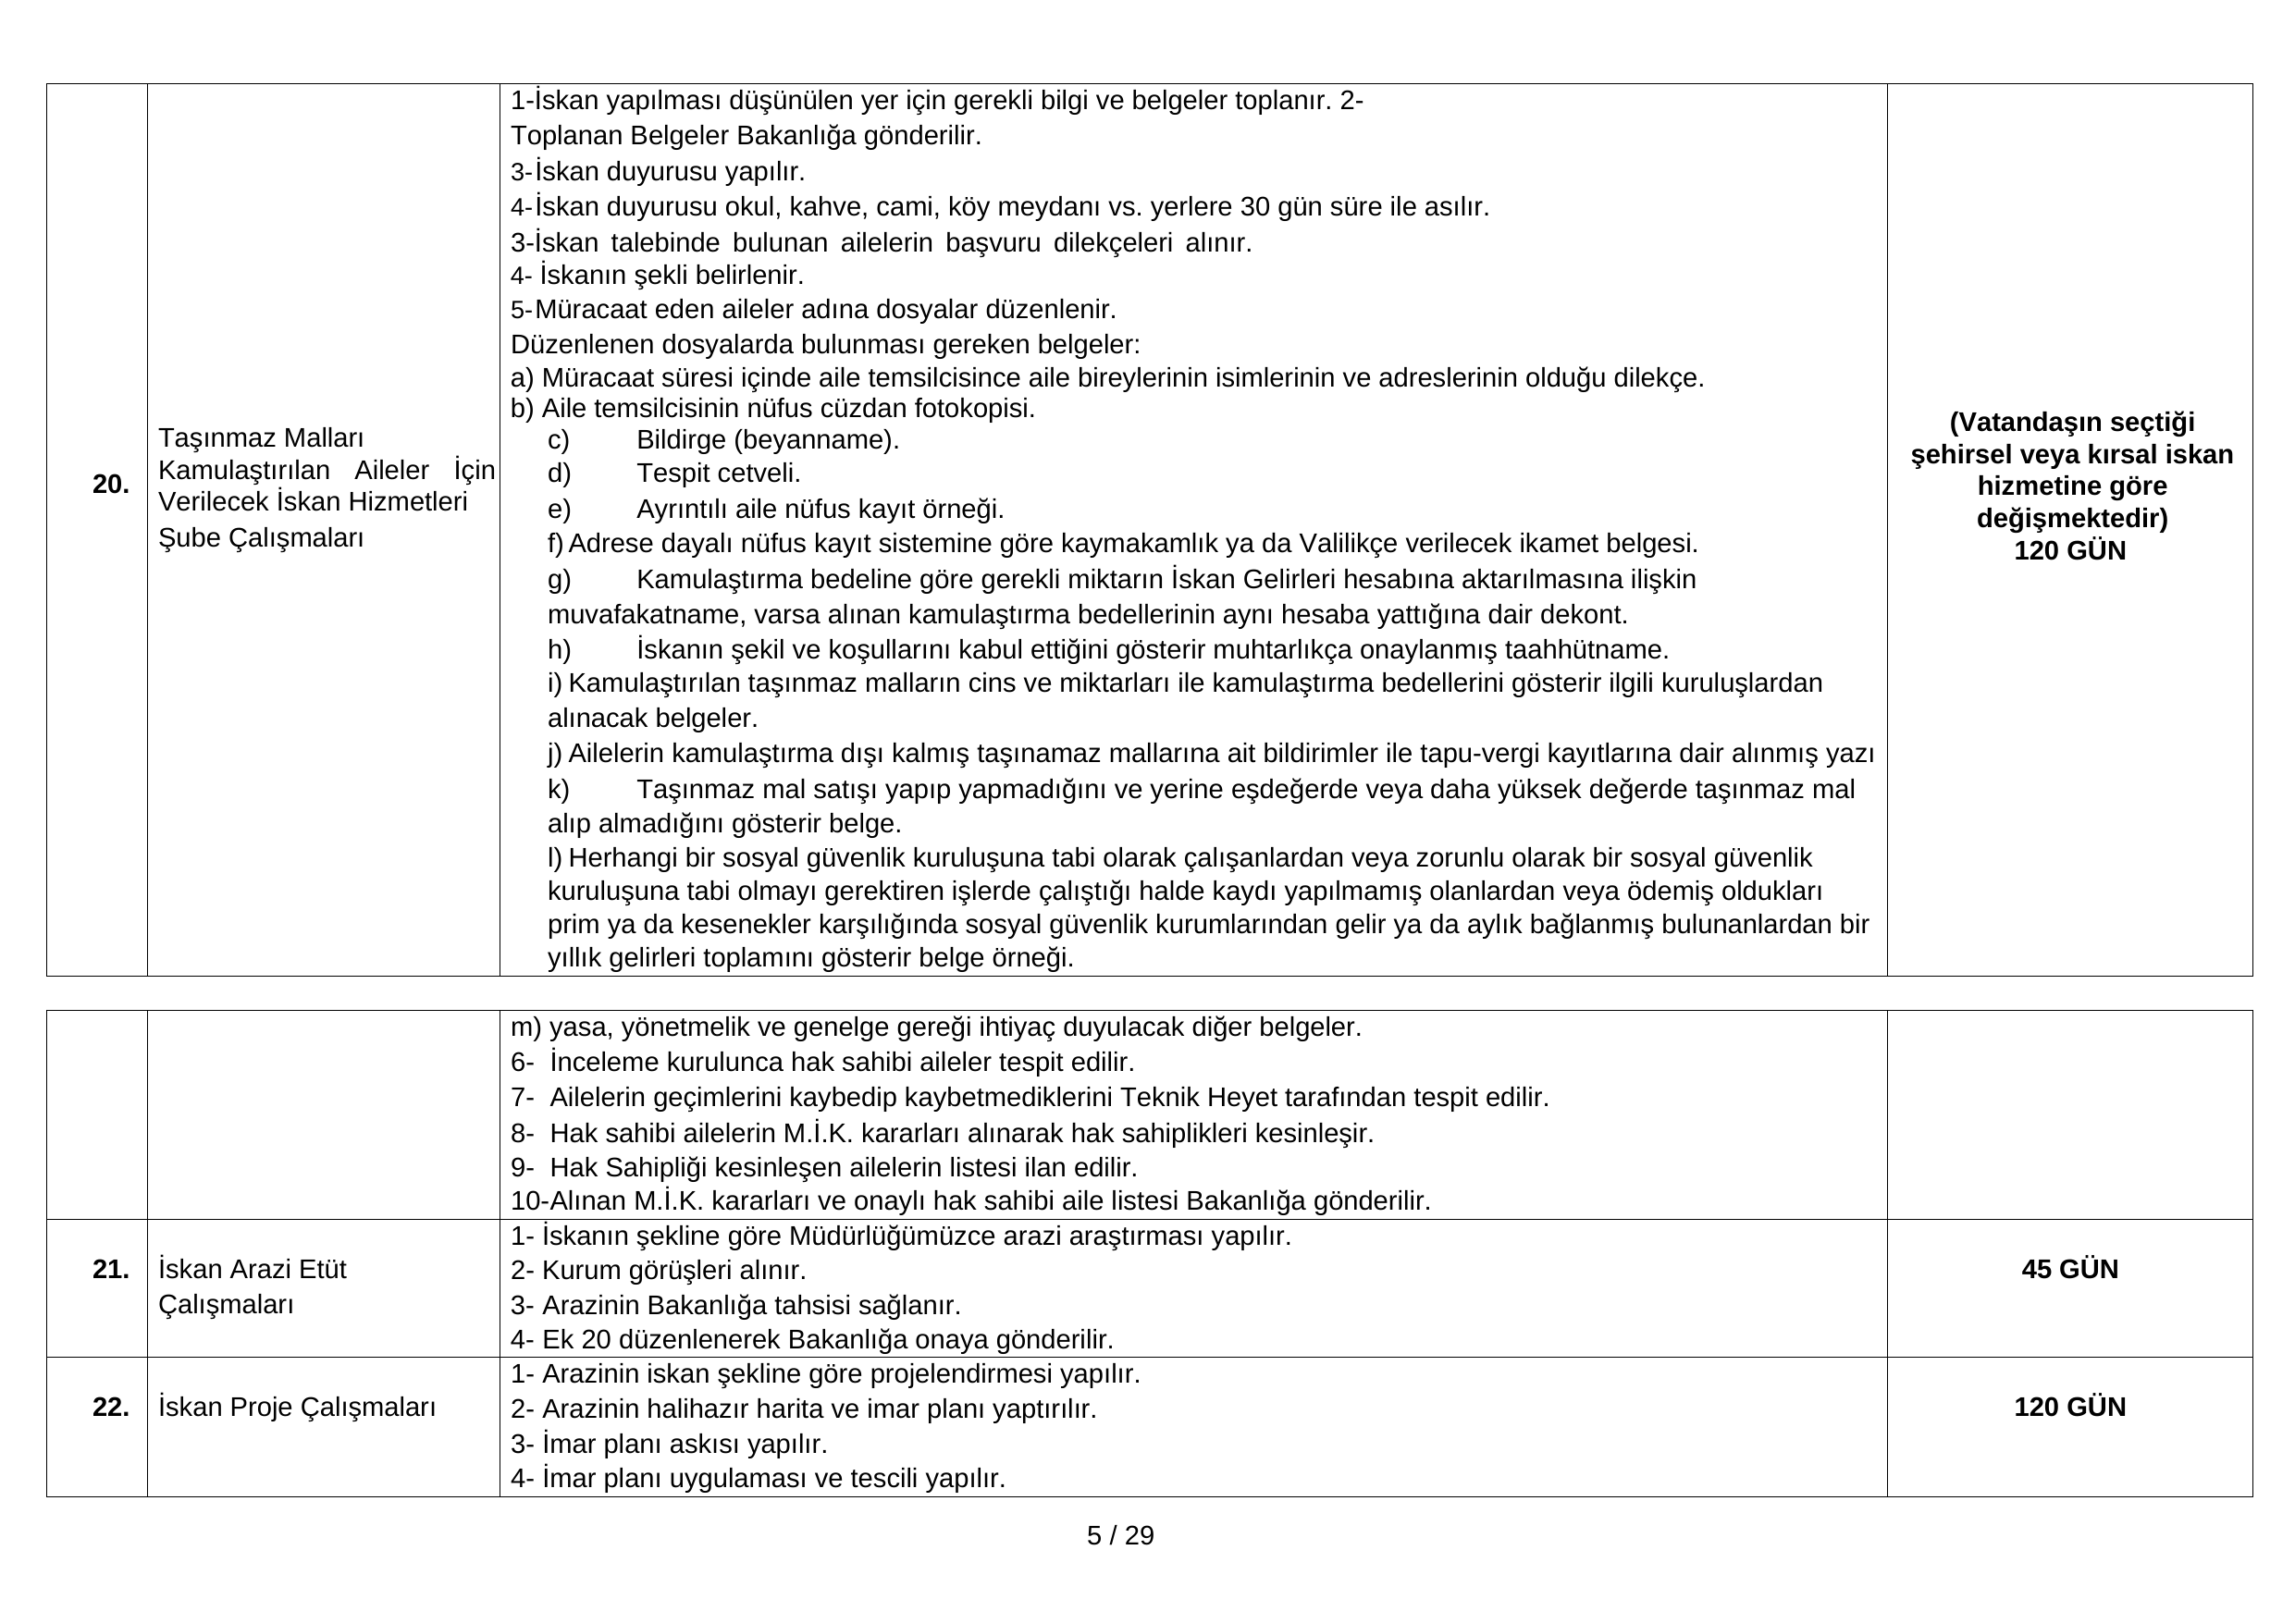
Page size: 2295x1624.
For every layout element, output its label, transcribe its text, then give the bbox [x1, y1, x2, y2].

table_cell 21. [47, 1220, 147, 1357]
table_header [148, 1011, 500, 1219]
table_cell Taşınmaz Malları Kamulaştırılan Aileler İçin Verilecek İskan Hizmetleri Şube Çalışmaları [148, 84, 500, 975]
table_cell 20. [47, 84, 147, 975]
table_cell 1- İskanın şekline göre Müdürlüğümüzce arazi araştırması yapılır. 2- Kurum görüşleri alınır. Arazinin Bakanlığa tahsisi sağlanır. Ek 20 düzenlenerek Bakanlığa onaya gönderilir. [500, 1220, 1887, 1357]
table_cell 22. [47, 1358, 147, 1495]
table_header [47, 1011, 147, 1219]
table_cell 120 GÜN [1888, 1358, 2252, 1495]
table_cell (Vatandaşın seçtiği şehirsel veya kırsal iskan hizmetine göre değişmektedir) 120 GÜN [1888, 84, 2252, 975]
table_cell Arazinin iskan şekline göre projelendirmesi yapılır. Arazinin halihazır harita ve imar planı yaptırılır. İmar planı askısı yapılır. İmar planı uygulaması ve tescili yapılır. [500, 1358, 1887, 1495]
table_header m) yasa, yönetmelik ve genelge gereği ihtiyaç duyulacak diğer belgeler. İnceleme kurulunca hak sahibi aileler tespit edilir. Ailelerin geçimlerini kaybedip kaybetmediklerini Teknik Heyet tarafından tespit edilir. Hak sahibi ailelerin M.İ.K. kararları alınarak hak sahiplikleri kesinleşir. Hak Sahipliği kesinleşen ailelerin listesi ilan edilir. Alınan M.İ.K. kararları ve onaylı hak sahibi aile listesi Bakanlığa gönderilir. [500, 1011, 1887, 1219]
table_header [1888, 1011, 2252, 1219]
table_cell İskan Arazi Etüt Çalışmaları [148, 1220, 500, 1357]
table_cell 45 GÜN [1888, 1220, 2252, 1357]
table_cell İskan Proje Çalışmaları [148, 1358, 500, 1495]
table_cell 1-İskan yapılması düşünülen yer için gerekli bilgi ve belgeler toplanır. 2-Toplanan Belgeler Bakanlığa gönderilir. İskan duyurusu yapılır. İskan duyurusu okul, kahve, cami, köy meydanı vs. yerlere 30 gün süre ile asılır. 3-İskan talebinde bulunan ailelerin başvuru dilekçeleri alınır. 4- İskanın şekli belirlenir. Müracaat eden aileler adına dosyalar düzenlenir. Düzenlenen dosyalarda bulunması gereken belgeler: a) Müracaat süresi içinde aile temsilcisince aile bireylerinin isimlerinin ve adreslerinin olduğu dilekçe. b) Aile temsilcisinin nüfus cüzdan fotokopisi. Bildirge (beyanname). Tespit cetveli. Ayrıntılı aile nüfus kayıt örneği. Adrese dayalı nüfus kayıt sistemine göre kaymakamlık ya da Valilikçe verilecek ikamet belgesi. Kamulaştırma bedeline göre gerekli miktarın İskan Gelirleri hesabına aktarılmasına ilişkin muvafakatname, varsa alınan kamulaştırma bedellerinin aynı hesaba yattığına dair dekont. İskanın şekil ve koşullarını kabul ettiğini gösterir muhtarlıkça onaylanmış taahhütname. Kamulaştırılan taşınmaz malların cins ve miktarları ile kamulaştırma bedellerini gösterir ilgili kuruluşlardan alınacak belgeler. Ailelerin kamulaştırma dışı kalmış taşınamaz mallarına ait bildirimler ile tapu-vergi kayıtlarına dair alınmış yazı Taşınmaz mal satışı yapıp yapmadığını ve yerine eşdeğerde veya daha yüksek değerde taşınmaz mal alıp almadığını gösterir belge. Herhangi bir sosyal güvenlik kuruluşuna tabi olarak çalışanlardan veya zorunlu olarak bir sosyal güvenlik kuruluşuna tabi olmayı gerektiren işlerde çalıştığı halde kaydı yapılmamış olanlardan veya ödemiş oldukları prim ya da kesenekler karşılığında sosyal güvenlik kurumlarından gelir ya da aylık bağlanmış bulunanlardan bir yıllık gelirleri toplamını gösterir belge örneği. [500, 84, 1887, 975]
